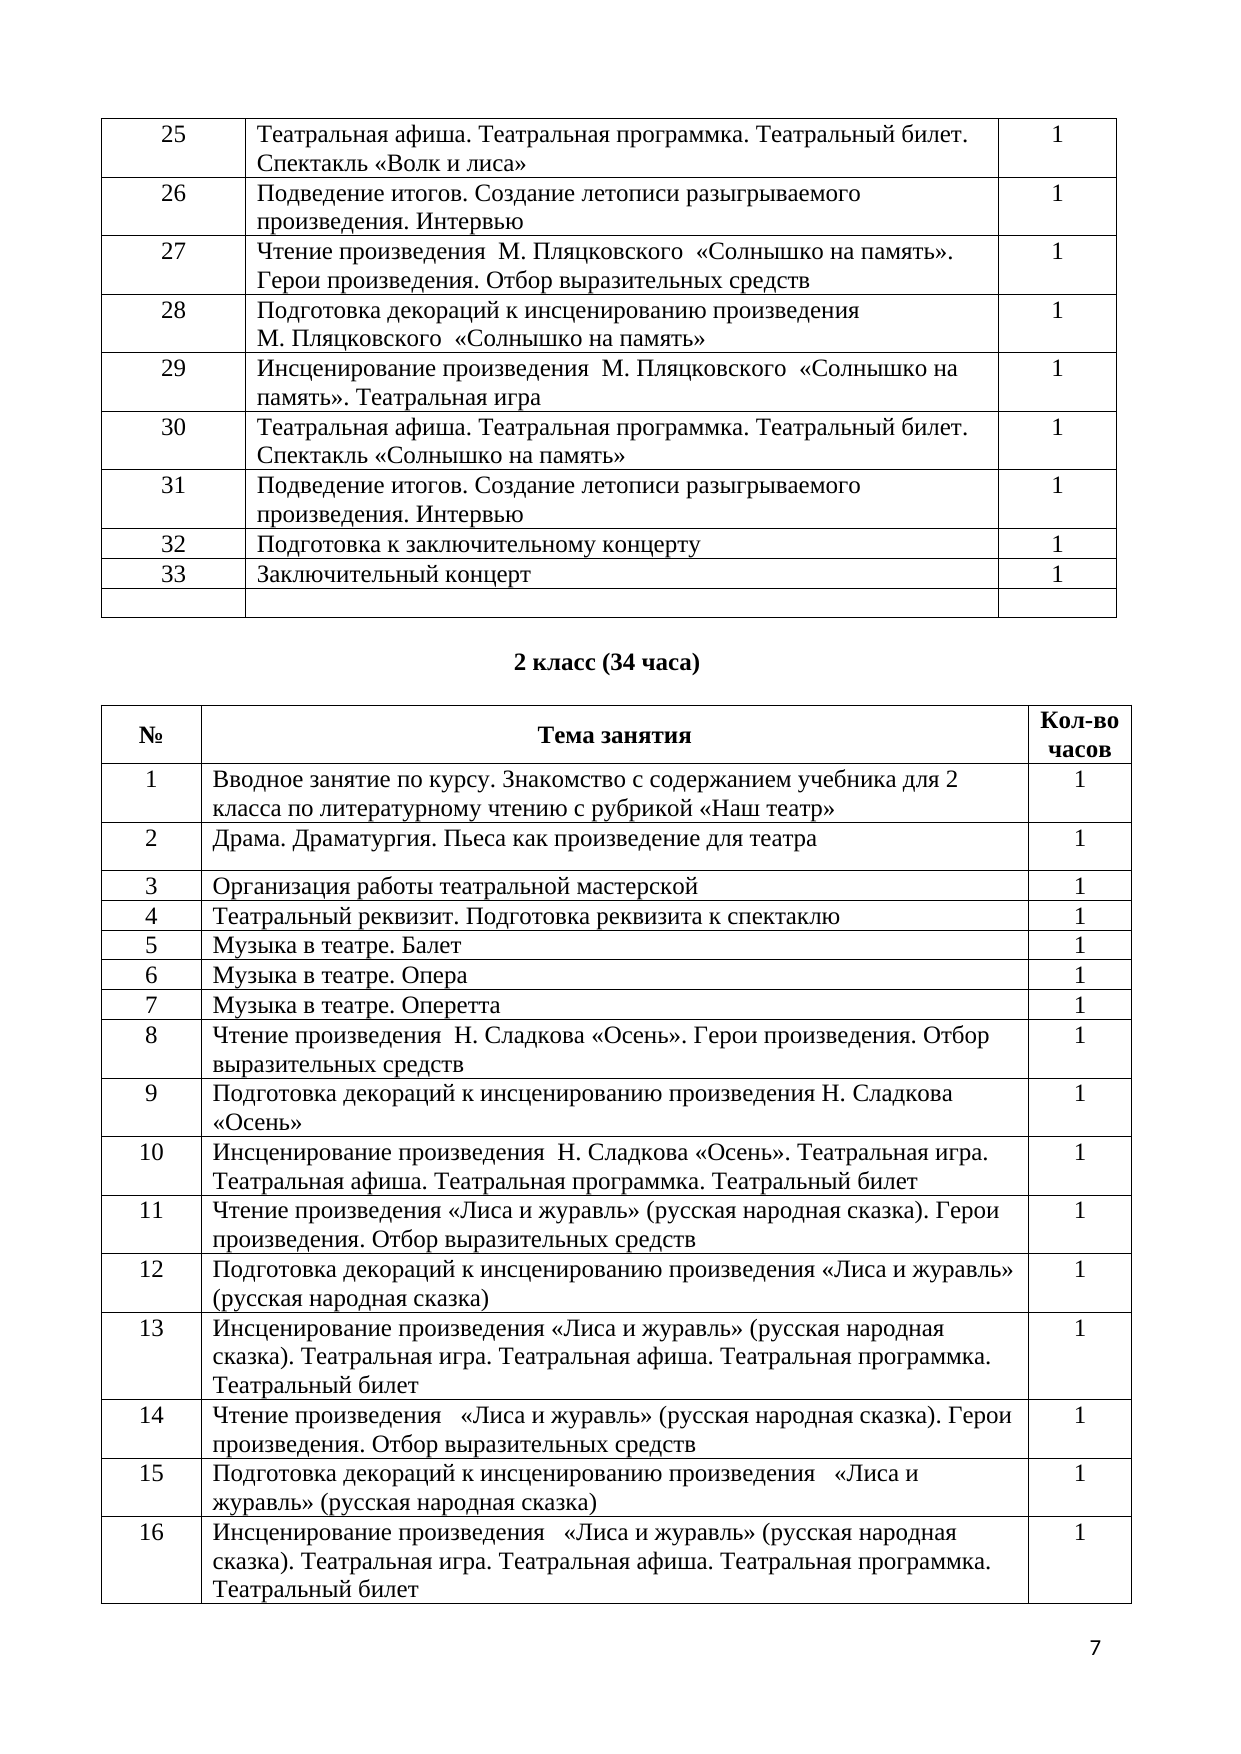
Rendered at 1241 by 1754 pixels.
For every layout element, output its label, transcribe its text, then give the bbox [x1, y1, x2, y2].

table_cell 1 [1029, 1254, 1131, 1312]
table_cell Инсценирование произведения М. Пляцковского «Солнышко на память». Театральная игра [246, 353, 998, 411]
table_cell 7 [102, 990, 201, 1019]
table_cell 8 [102, 1020, 201, 1077]
table_header Кол-во часов [1029, 706, 1131, 763]
table_cell 1 [1029, 1196, 1131, 1253]
table_cell 5 [102, 931, 201, 959]
table_cell 9 [102, 1079, 201, 1136]
table_cell 1 [999, 412, 1116, 469]
table_cell 1 [1029, 871, 1131, 900]
table_cell 1 [999, 353, 1116, 411]
table_cell 31 [102, 470, 245, 528]
table_cell Музыка в театре. Балет [202, 931, 1028, 959]
table_cell 26 [102, 178, 245, 235]
table_cell 1 [1029, 1020, 1131, 1077]
table_cell [999, 589, 1116, 617]
table_cell 1 [1029, 901, 1131, 929]
table_cell Подготовка декораций к инсценированию произведения М. Пляцковского «Солнышко на память» [246, 295, 998, 352]
table_cell 11 [102, 1196, 201, 1253]
table_cell 14 [102, 1400, 201, 1457]
table_cell Чтение произведения «Лиса и журавль» (русская народная сказка). Герои произведения. Отбор выразительных средств [202, 1400, 1028, 1457]
table_cell Инсценирование произведения Н. Сладкова «Осень». Театральная игра. Театральная афиша. Театральная программка. Театральный билет [202, 1137, 1028, 1194]
table_cell Инсценирование произведения «Лиса и журавль» (русская народная сказка). Театральная игра. Театральная афиша. Театральная программка. Театральный билет [202, 1517, 1028, 1603]
table_cell 3 [102, 871, 201, 900]
table_cell 1 [999, 295, 1116, 352]
table_cell Театральная афиша. Театральная программка. Театральный билет. Спектакль «Солнышко на память» [246, 412, 998, 469]
text 2 класс (34 часа) [112, 647, 1101, 676]
table_cell 30 [102, 412, 245, 469]
table_cell 1 [999, 529, 1116, 558]
table_cell 25 [102, 119, 245, 177]
table_cell 1 [102, 764, 201, 822]
table_cell Театральная афиша. Театральная программка. Театральный билет. Спектакль «Волк и лиса» [246, 119, 998, 177]
table_cell Чтение произведения Н. Сладкова «Осень». Герои произведения. Отбор выразительных средств [202, 1020, 1028, 1077]
table_cell 16 [102, 1517, 201, 1603]
table_cell 1 [1029, 960, 1131, 989]
table_cell 27 [102, 236, 245, 294]
table_cell Подведение итогов. Создание летописи разыгрываемого произведения. Интервью [246, 470, 998, 528]
table_cell 28 [102, 295, 245, 352]
table_cell 1 [1029, 823, 1131, 870]
table_cell Чтение произведения М. Пляцковского «Солнышко на память». Герои произведения. Отбор выразительных средств [246, 236, 998, 294]
table_cell [246, 589, 998, 617]
table_cell 1 [999, 236, 1116, 294]
table_cell Инсценирование произведения «Лиса и журавль» (русская народная сказка). Театральная игра. Театральная афиша. Театральная программка. Театральный билет [202, 1313, 1028, 1399]
table_cell 15 [102, 1459, 201, 1516]
table_cell 6 [102, 960, 201, 989]
table_cell Драма. Драматургия. Пьеса как произведение для театра [202, 823, 1028, 870]
table_cell 1 [1029, 1517, 1131, 1603]
table_cell 2 [102, 823, 201, 870]
table_cell 1 [1029, 1137, 1131, 1194]
table_cell 1 [999, 119, 1116, 177]
table_cell 1 [1029, 1459, 1131, 1516]
table_cell Подготовка декораций к инсценированию произведения «Лиса и журавль» (русская народная сказка) [202, 1254, 1028, 1312]
table_cell 1 [1029, 1079, 1131, 1136]
table_cell 4 [102, 901, 201, 929]
table_cell [102, 589, 245, 617]
table_cell Чтение произведения «Лиса и журавль» (русская народная сказка). Герои произведения. Отбор выразительных средств [202, 1196, 1028, 1253]
table_cell 1 [1029, 764, 1131, 822]
table_cell 1 [999, 559, 1116, 587]
table_cell Подготовка декораций к инсценированию произведения «Лиса и журавль» (русская народная сказка) [202, 1459, 1028, 1516]
table_cell Заключительный концерт [246, 559, 998, 587]
table_cell Организация работы театральной мастерской [202, 871, 1028, 900]
table_cell 1 [1029, 1313, 1131, 1399]
table_cell Театральный реквизит. Подготовка реквизита к спектаклю [202, 901, 1028, 929]
table_cell 1 [1029, 1400, 1131, 1457]
table_cell 1 [999, 470, 1116, 528]
table_cell 29 [102, 353, 245, 411]
table_cell 10 [102, 1137, 201, 1194]
table_cell Музыка в театре. Оперетта [202, 990, 1028, 1019]
table_cell Подготовка декораций к инсценированию произведения Н. Сладкова «Осень» [202, 1079, 1028, 1136]
table_header Тема занятия [202, 706, 1028, 763]
table_cell Вводное занятие по курсу. Знакомство с содержанием учебника для 2 класса по литературному чтению с рубрикой «Наш театр» [202, 764, 1028, 822]
table_cell 1 [1029, 931, 1131, 959]
table_cell 32 [102, 529, 245, 558]
table_cell Подведение итогов. Создание летописи разыгрываемого произведения. Интервью [246, 178, 998, 235]
table_cell 13 [102, 1313, 201, 1399]
table_cell 33 [102, 559, 245, 587]
table_cell Подготовка к заключительному концерту [246, 529, 998, 558]
table_cell Музыка в театре. Опера [202, 960, 1028, 989]
table_cell 1 [999, 178, 1116, 235]
table_cell 12 [102, 1254, 201, 1312]
table_header № [102, 706, 201, 763]
table_cell 1 [1029, 990, 1131, 1019]
